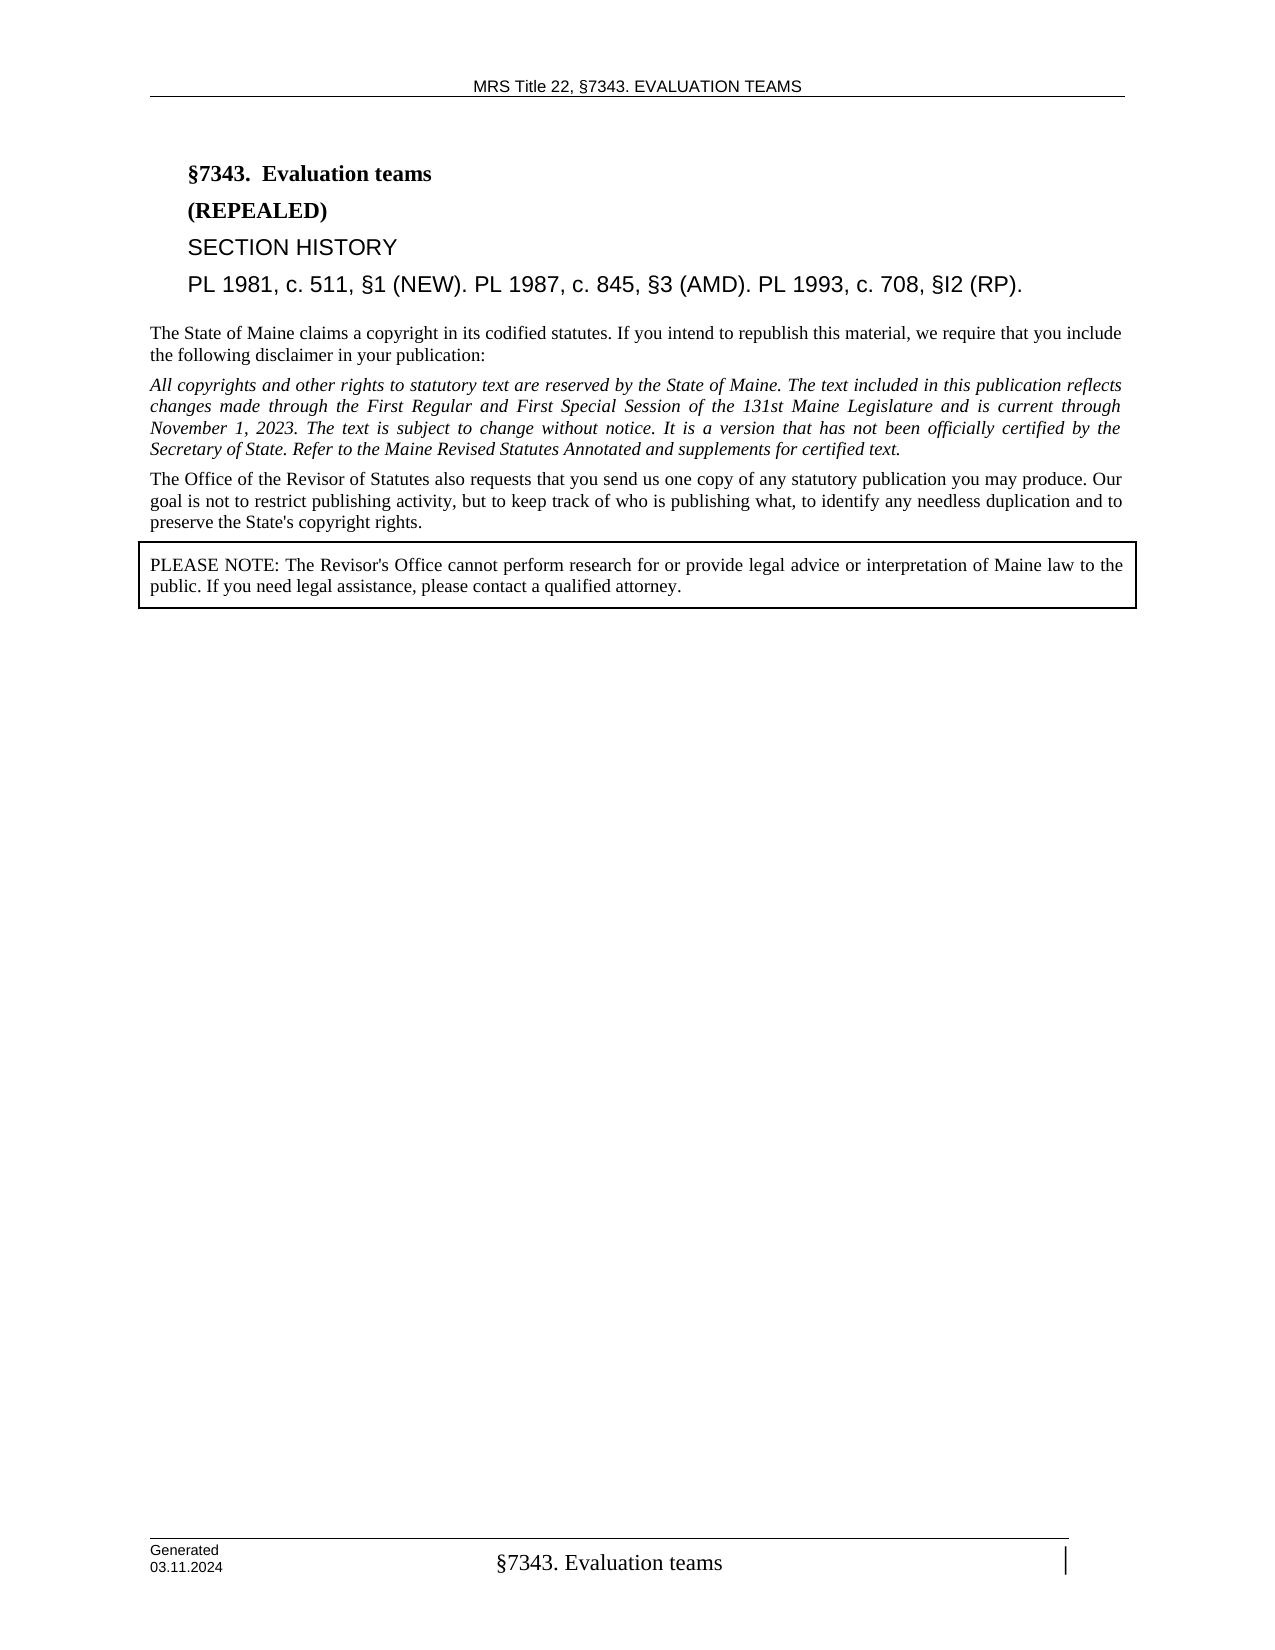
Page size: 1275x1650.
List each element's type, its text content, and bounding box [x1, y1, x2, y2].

text The State of Maine claims a copyright in its codified statutes. If you intend to republish this material, we require that you include the following disclaimer in your publication: [150, 322, 1125, 365]
text (REPEALED) [187, 197, 1125, 223]
text PLEASE NOTE: The Revisor's Office cannot perform research for or provide legal advice or interpretation of Maine law to the public. If you need legal assistance, please contact a qualified attorney. [140, 543, 1135, 607]
text All copyrights and other rights to statutory text are reserved by the State of Maine. The text included in this publication reflects changes made through the First Regular and First Special Session of the 131st Maine Legislature and is current through November 1, 2023 . The text is subject to change without notice. It is a version that has not been officially certified by the Secretary of State. Refer to the Maine Revised Statutes Annotated and supplements for certified text. [150, 373, 1125, 460]
text SECTION HISTORY [187, 234, 1125, 260]
text PL 1981, c. 511, §1 (NEW). PL 1987, c. 845, §3 (AMD). PL 1993, c. 708, §I2 (RP). [187, 271, 1125, 297]
text §7343. Evaluation teams [187, 160, 1125, 187]
text The Office of the Revisor of Statutes also requests that you send us one copy of any statutory publication you may produce. Our goal is not to restrict publishing activity, but to keep track of who is publishing what, to identify any needless duplication and to preserve the State's copyright rights. [150, 468, 1125, 533]
